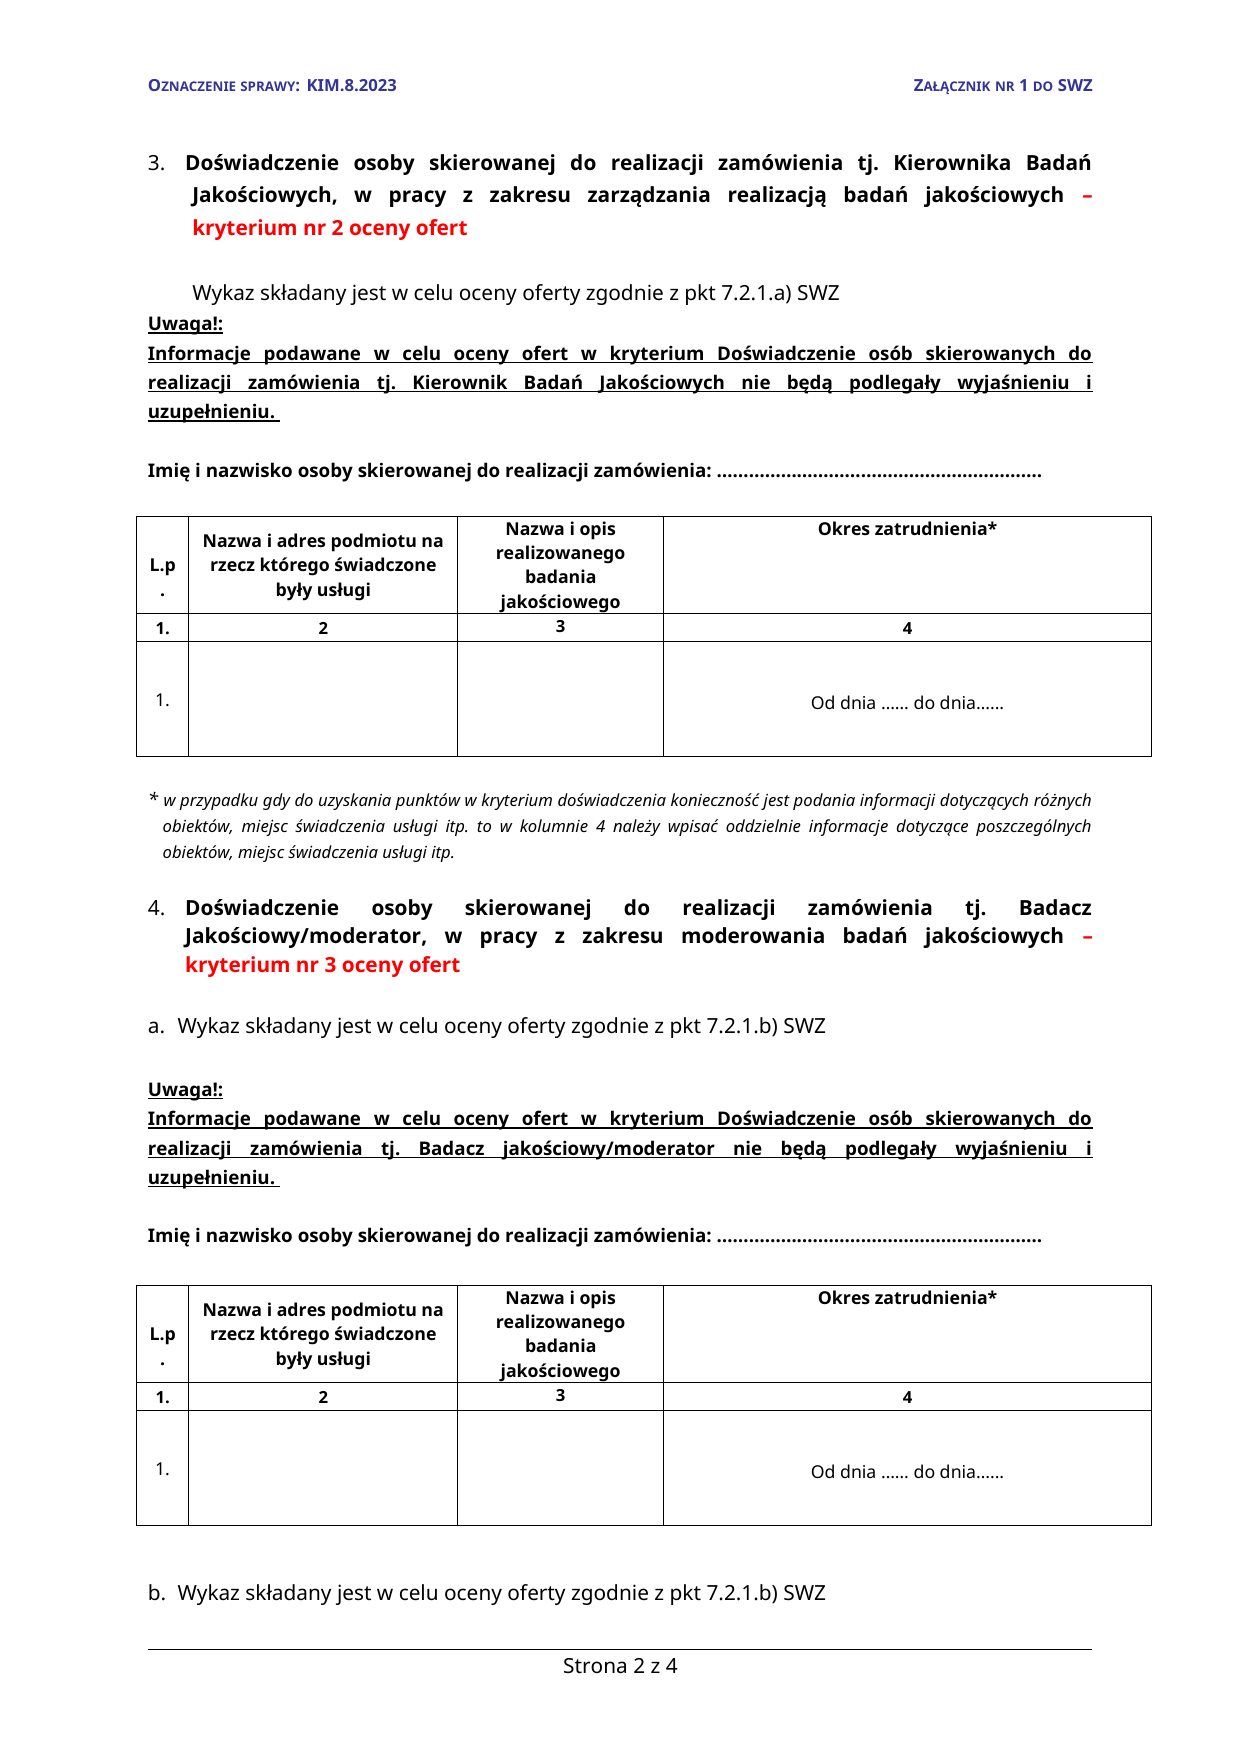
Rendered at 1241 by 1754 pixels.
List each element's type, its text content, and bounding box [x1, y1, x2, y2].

list Wykaz składany jest w celu oceny oferty zgodnie z pkt 7.2.1.b) SWZ [148, 1578, 1092, 1606]
table_header Okres zatrudnienia* [664, 1286, 1151, 1382]
table_header Nazwa i opis realizowanego badania jakościowego [458, 517, 663, 613]
table_cell 1. [137, 1411, 188, 1525]
table_cell 3 [458, 1383, 663, 1410]
text Imię i nazwisko osoby skierowanej do realizacji zamówienia: ……………………………………………………. [148, 457, 1092, 483]
text Informacje podawane w celu oceny ofert w kryterium Doświadczenie osób skierowanych do realizacji zamówienia tj. Badacz jakościowy/moderator nie będą podlegały wyjaśnieniu i uzupełnieniu. [148, 1106, 1092, 1127]
table_cell 1. [137, 614, 188, 641]
text Wykaz składany jest w celu oceny oferty zgodnie z pkt 7.2.1.a) SWZ [192, 278, 1092, 307]
text Uwaga!: [148, 1076, 1092, 1102]
text Uwaga!: [148, 311, 1092, 336]
table_header Okres zatrudnienia* [664, 517, 1151, 613]
list Wykaz składany jest w celu oceny oferty zgodnie z pkt 7.2.1.b) SWZ [148, 1011, 1092, 1039]
table_cell Od dnia …… do dnia…... [664, 1411, 1151, 1525]
table_cell [189, 642, 457, 756]
text * w przypadku gdy do uzyskania punktów w kryterium doświadczenia konieczność jest podania informacji dotyczących różnych obiektów, miejsc świadczenia usługi itp. to w kolumnie 4 należy wpisać oddzielnie informacje dotyczące poszczególnych obiektów, miejsc świadczenia usługi itp. [148, 786, 1092, 864]
list Doświadczenie osoby skierowanej do realizacji zamówienia tj. Kierownika Badań Jakościowych, w pracy z zakresu zarządzania realizacją badań jakościowych – kryterium nr 2 oceny ofert [148, 148, 1092, 241]
table_header Nazwa i adres podmiotu na rzecz którego świadczone były usługi [189, 1286, 457, 1382]
table_header Nazwa i adres podmiotu na rzecz którego świadczone były usługi [189, 517, 457, 613]
table_cell 2 [189, 614, 457, 641]
text Informacje podawane w celu oceny ofert w kryterium Doświadczenie osób skierowanych do realizacji zamówienia tj. Kierownik Badań Jakościowych nie będą podlegały wyjaśnieniu i uzupełnieniu. [148, 392, 1092, 424]
table_cell Od dnia …… do dnia…... [664, 642, 1151, 756]
text Informacje podawane w celu oceny ofert w kryterium Doświadczenie osób skierowanych do realizacji zamówienia tj. Badacz jakościowy/moderator nie będą podlegały wyjaśnieniu i uzupełnieniu. [148, 1158, 1092, 1190]
table_cell 4 [664, 614, 1151, 641]
table_cell 2 [189, 1383, 457, 1410]
table_cell 4 [664, 1383, 1151, 1410]
table_cell 1. [137, 642, 188, 756]
table_header Nazwa i opis realizowanego badania jakościowego [458, 1286, 663, 1382]
text Informacje podawane w celu oceny ofert w kryterium Doświadczenie osób skierowanych do realizacji zamówienia tj. Kierownik Badań Jakościowych nie będą podlegały wyjaśnieniu i uzupełnieniu. [148, 340, 1092, 362]
text Informacje podawane w celu oceny ofert w kryterium Doświadczenie osób skierowanych do realizacji zamówienia tj. Badacz jakościowy/moderator nie będą podlegały wyjaśnieniu i uzupełnieniu. [148, 1129, 1092, 1157]
table_header L.p. [137, 1286, 188, 1382]
text Informacje podawane w celu oceny ofert w kryterium Doświadczenie osób skierowanych do realizacji zamówienia tj. Kierownik Badań Jakościowych nie będą podlegały wyjaśnieniu i uzupełnieniu. [148, 363, 1092, 391]
table_cell [458, 642, 663, 756]
table_cell 3 [458, 614, 663, 641]
table_header L.p. [137, 517, 188, 613]
text Imię i nazwisko osoby skierowanej do realizacji zamówienia: ……………………………………………………. [148, 1223, 1092, 1248]
table_cell [458, 1411, 663, 1525]
table_cell 1. [137, 1383, 188, 1410]
list Doświadczenie osoby skierowanej do realizacji zamówienia tj. Badacz Jakościowy/moderator, w pracy z zakresu moderowania badań jakościowych – kryterium nr 3 oceny ofert [148, 893, 1092, 978]
table_cell [189, 1411, 457, 1525]
